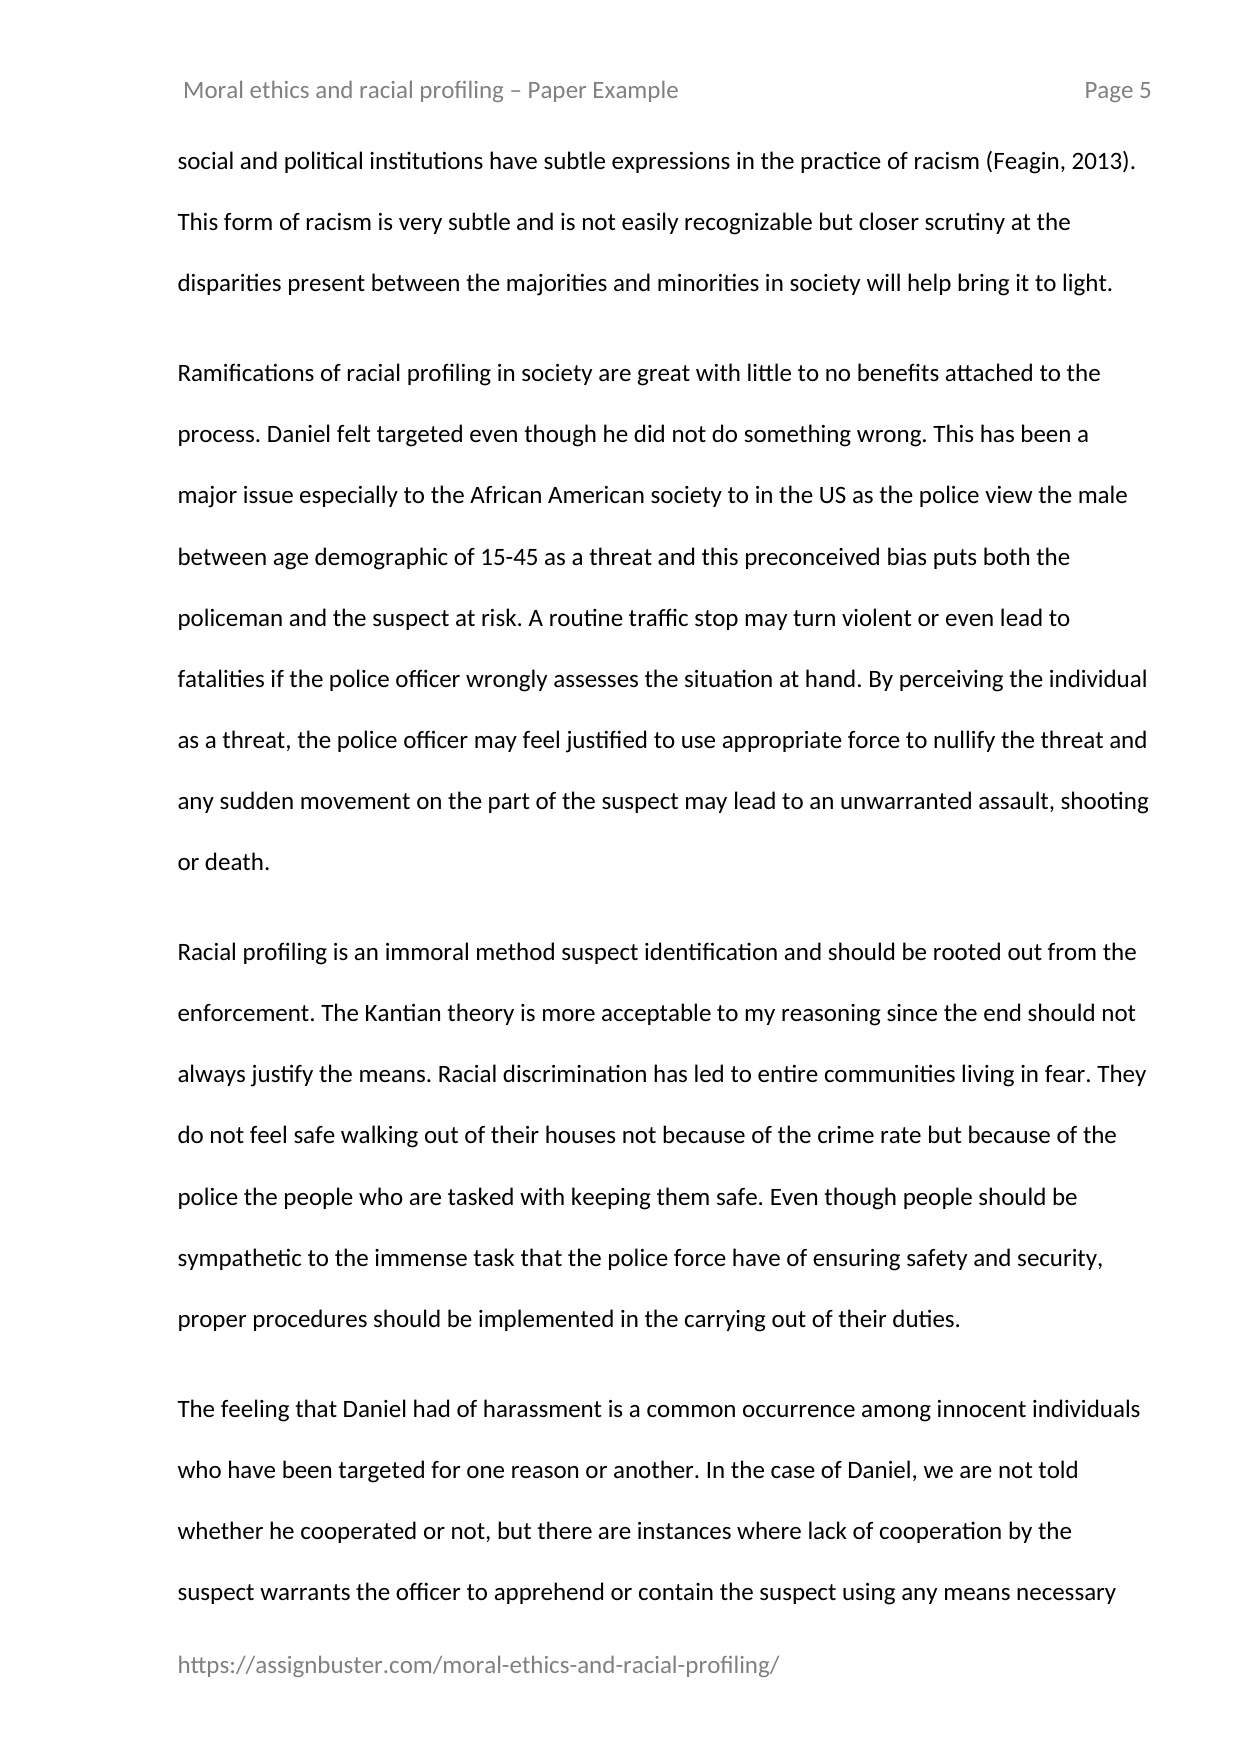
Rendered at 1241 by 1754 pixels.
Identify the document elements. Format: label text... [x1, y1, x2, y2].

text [177, 145, 1152, 298]
text Racial profiling is an immoral method suspect identification and should be rooted out from the enforcement. The Kantian theory is more acceptable to my reasoning since the end should not always justify the means. Racial discrimination has led to entire communities living in fear. They do not feel safe walking out of their houses not because of the crime rate but because of the police the people who are tasked with keeping them safe. Even though people should be sympathetic to the immense task that the police force have of ensuring safety and security, proper procedures should be implemented in the carrying out of their duties. [177, 936, 1152, 1333]
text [177, 1393, 1152, 1607]
text Ramifications of racial profiling in society are great with little to no benefits attached to the process. Daniel felt targeted even though he did not do something wrong. This has been a major issue especially to the African American society to in the US as the police view the male between age demographic of 15-45 as a threat and this preconceived bias puts both the policeman and the suspect at risk. A routine traffic stop may turn violent or even lead to fatalities if the police officer wrongly assesses the situation at hand. By perceiving the individual as a threat, the police officer may feel justified to use appropriate force to nullify the threat and any sudden movement on the part of the suspect may lead to an unwarranted assault, shooting or death. [177, 358, 1152, 876]
